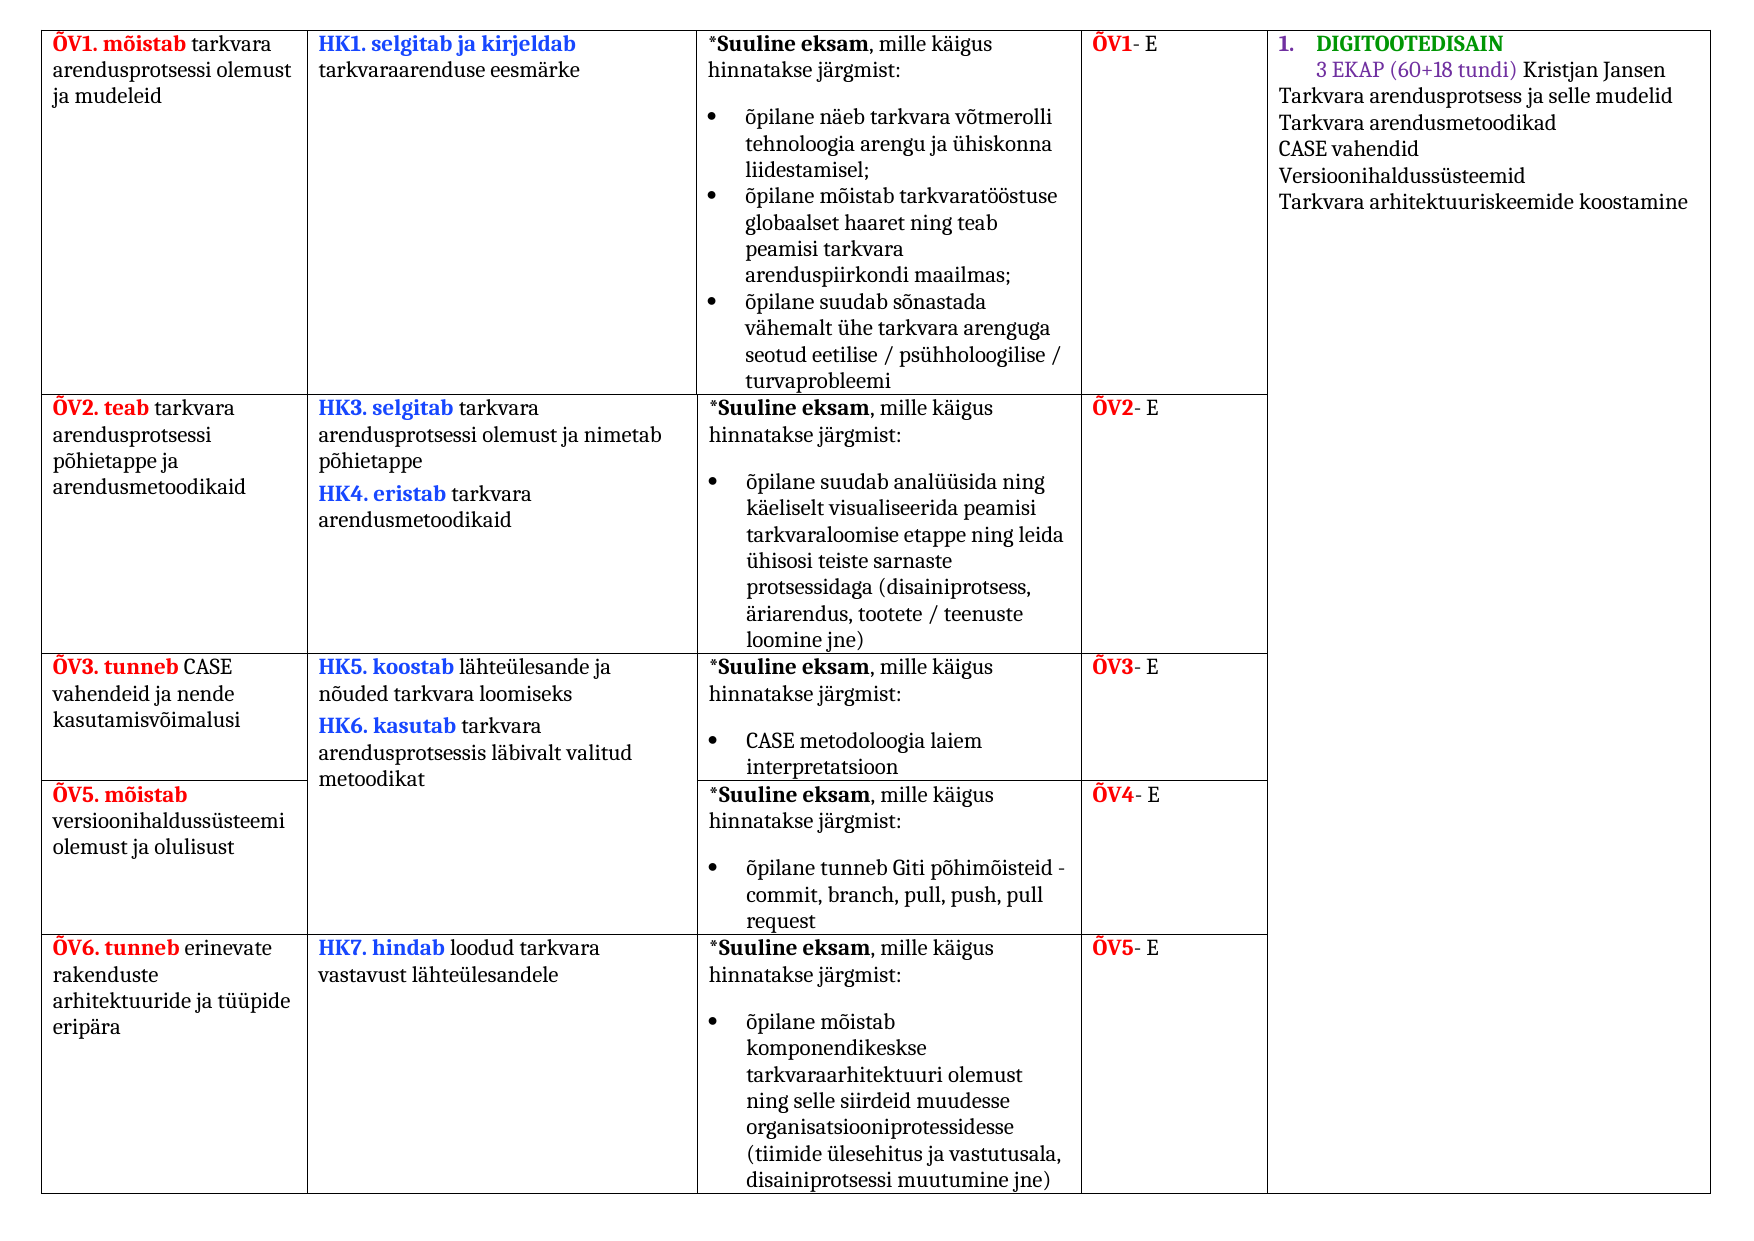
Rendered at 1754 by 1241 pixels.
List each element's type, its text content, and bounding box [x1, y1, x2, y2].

table_cell *Suuline eksam, mille käigus hinnatakse järgmist: õpilane mõistab komponendikeskse tarkvaraarhitektuuri olemust ning selle siirdeid muudesse organisatsiooniprotessidesse (tiimide ülesehitus ja vastutusala, disainiprotsessi muutumine jne) [698, 935, 1081, 1193]
table_cell ÕV4- E [1082, 781, 1267, 934]
table_cell *Suuline eksam, mille käigus hinnatakse järgmist: CASE metodoloogia laiem interpretatsioon [698, 654, 1081, 780]
table_cell *Suuline eksam, mille käigus hinnatakse järgmist: õpilane tunneb Giti põhimõisteid - commit, branch, pull, push, pull request [698, 781, 1081, 934]
table_cell ÕV6. tunneb erinevate rakenduste arhitektuuride ja tüüpide eripära [42, 935, 307, 1193]
table_cell ÕV5- E [1082, 935, 1267, 1193]
table_cell ÕV5. mõistab versioonihaldussüsteemi olemust ja olulisust [42, 781, 307, 934]
table_cell ÕV2- E [1082, 395, 1267, 653]
table_cell *Suuline eksam, mille käigus hinnatakse järgmist: õpilane suudab analüüsida ning käeliselt visualiseerida peamisi tarkvaraloomise etappe ning leida ühisosi teiste sarnaste protsessidaga (disainiprotsess, äriarendus, tootete / teenuste loomine jne) [698, 395, 1081, 653]
table_cell *Suuline eksam, mille käigus hinnatakse järgmist: õpilane näeb tarkvara võtmerolli tehnoloogia arengu ja ühiskonna liidestamisel; õpilane mõistab tarkvaratööstuse globaalset haaret ning teab peamisi tarkvara arenduspiirkondi maailmas; õpilane suudab sõnastada vähemalt ühe tarkvara arenguga seotud eetilise / psühholoogilise / turvaprobleemi [697, 31, 1081, 394]
table_cell ÕV1- E [1082, 31, 1267, 394]
table_cell ÕV3. tunneb CASE vahendeid ja nende kasutamisvõimalusi [42, 654, 307, 780]
table_cell ÕV1. mõistab tarkvara arendusprotsessi olemust ja mudeleid [42, 31, 307, 394]
table_cell DIGITOOTEDISAIN 3 EKAP (60+18 tundi) Kristjan Jansen Tarkvara arendusprotsess ja selle mudelid Tarkvara arendusmetoodikad CASE vahendid Versioonihaldussüsteemid Tarkvara arhitektuuriskeemide koostamine [1268, 31, 1710, 1193]
table_cell ÕV2. teab tarkvara arendusprotsessi põhietappe ja arendusmetoodikaid [42, 395, 307, 653]
table_cell ÕV3- E [1082, 654, 1267, 780]
table_cell HK3. selgitab tarkvara arendusprotsessi olemust ja nimetab põhietappe HK4. eristab tarkvara arendusmetoodikaid [308, 395, 697, 653]
table_cell HK1. selgitab ja kirjeldab tarkvaraarenduse eesmärke [308, 31, 696, 394]
table_cell HK5. koostab lähteülesande ja nõuded tarkvara loomiseks HK6. kasutab tarkvara arendusprotsessis läbivalt valitud metoodikat [308, 654, 697, 934]
table_cell HK7. hindab loodud tarkvara vastavust lähteülesandele [308, 935, 697, 1193]
